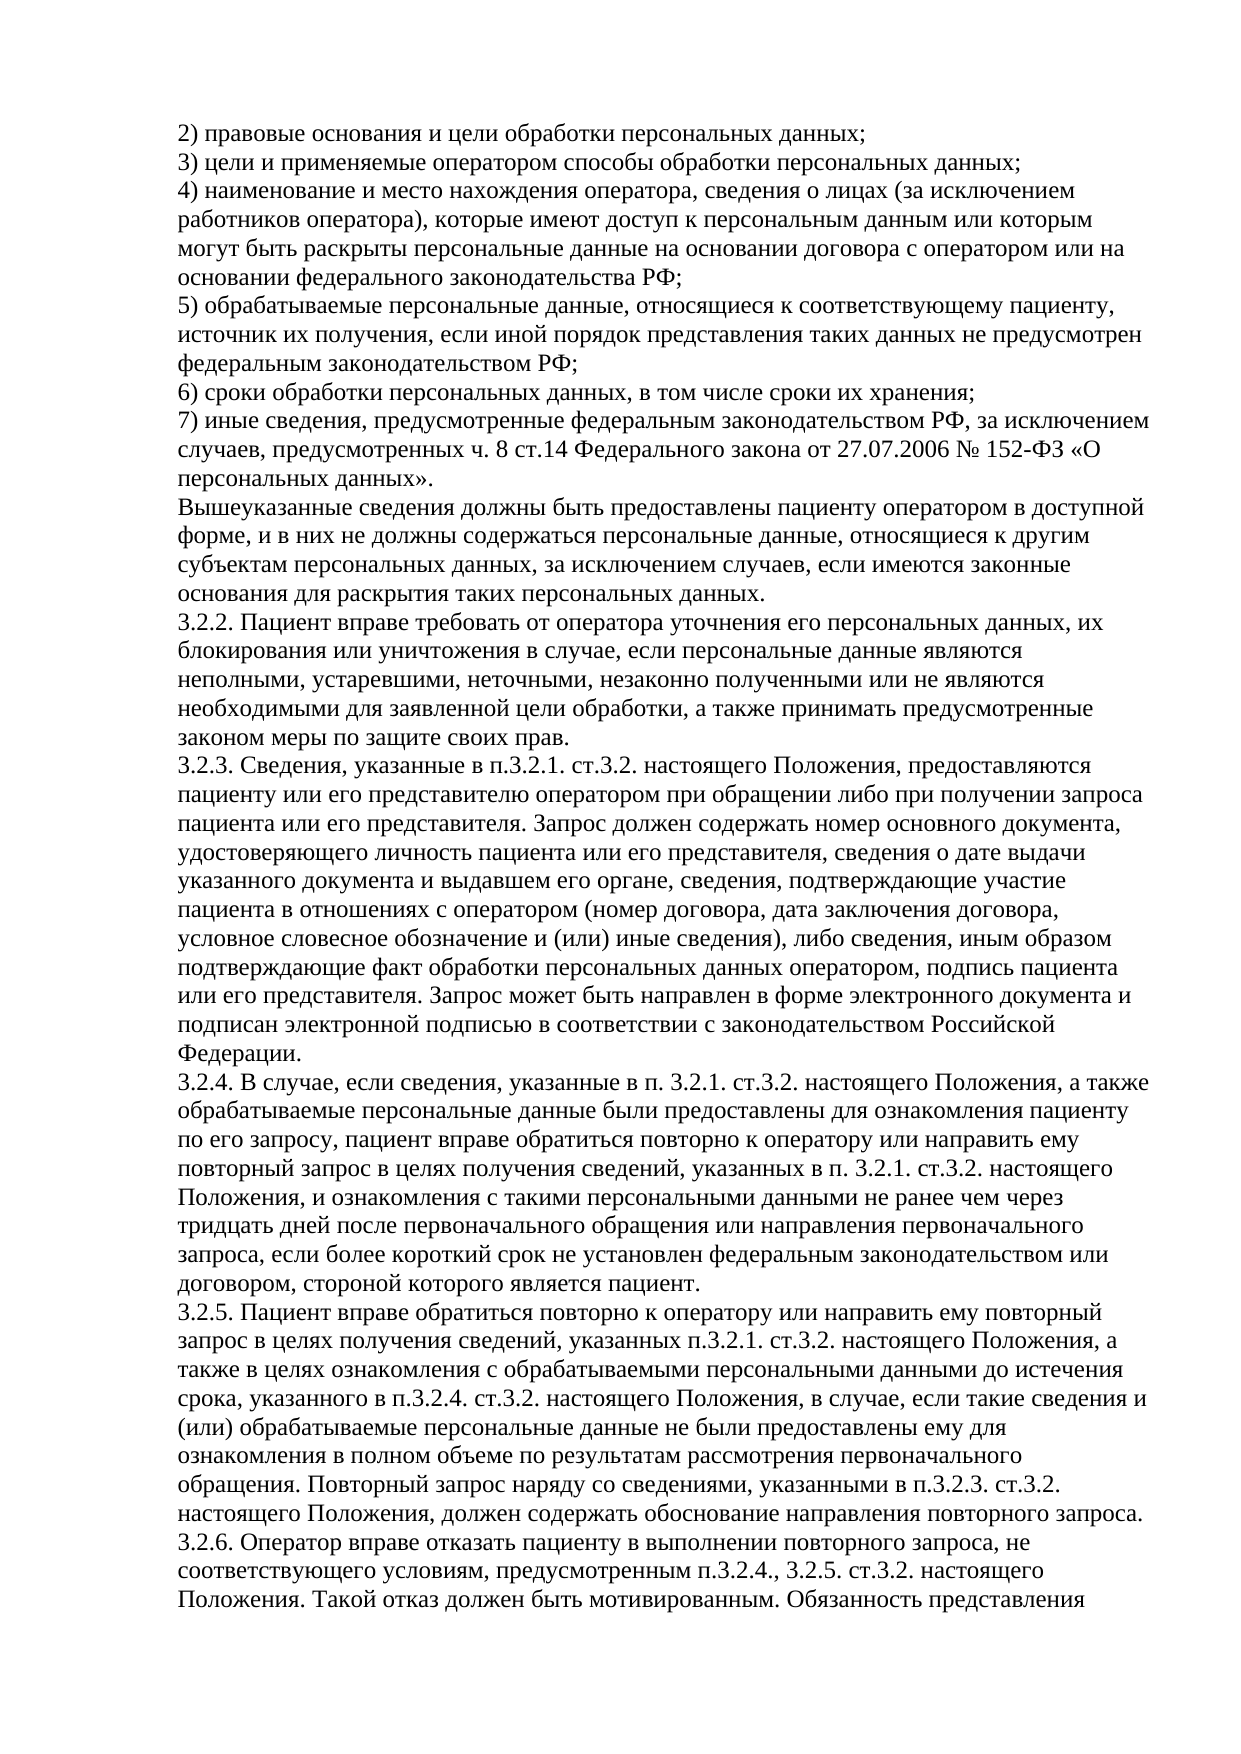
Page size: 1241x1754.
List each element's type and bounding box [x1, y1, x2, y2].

text [177, 118, 1152, 1613]
